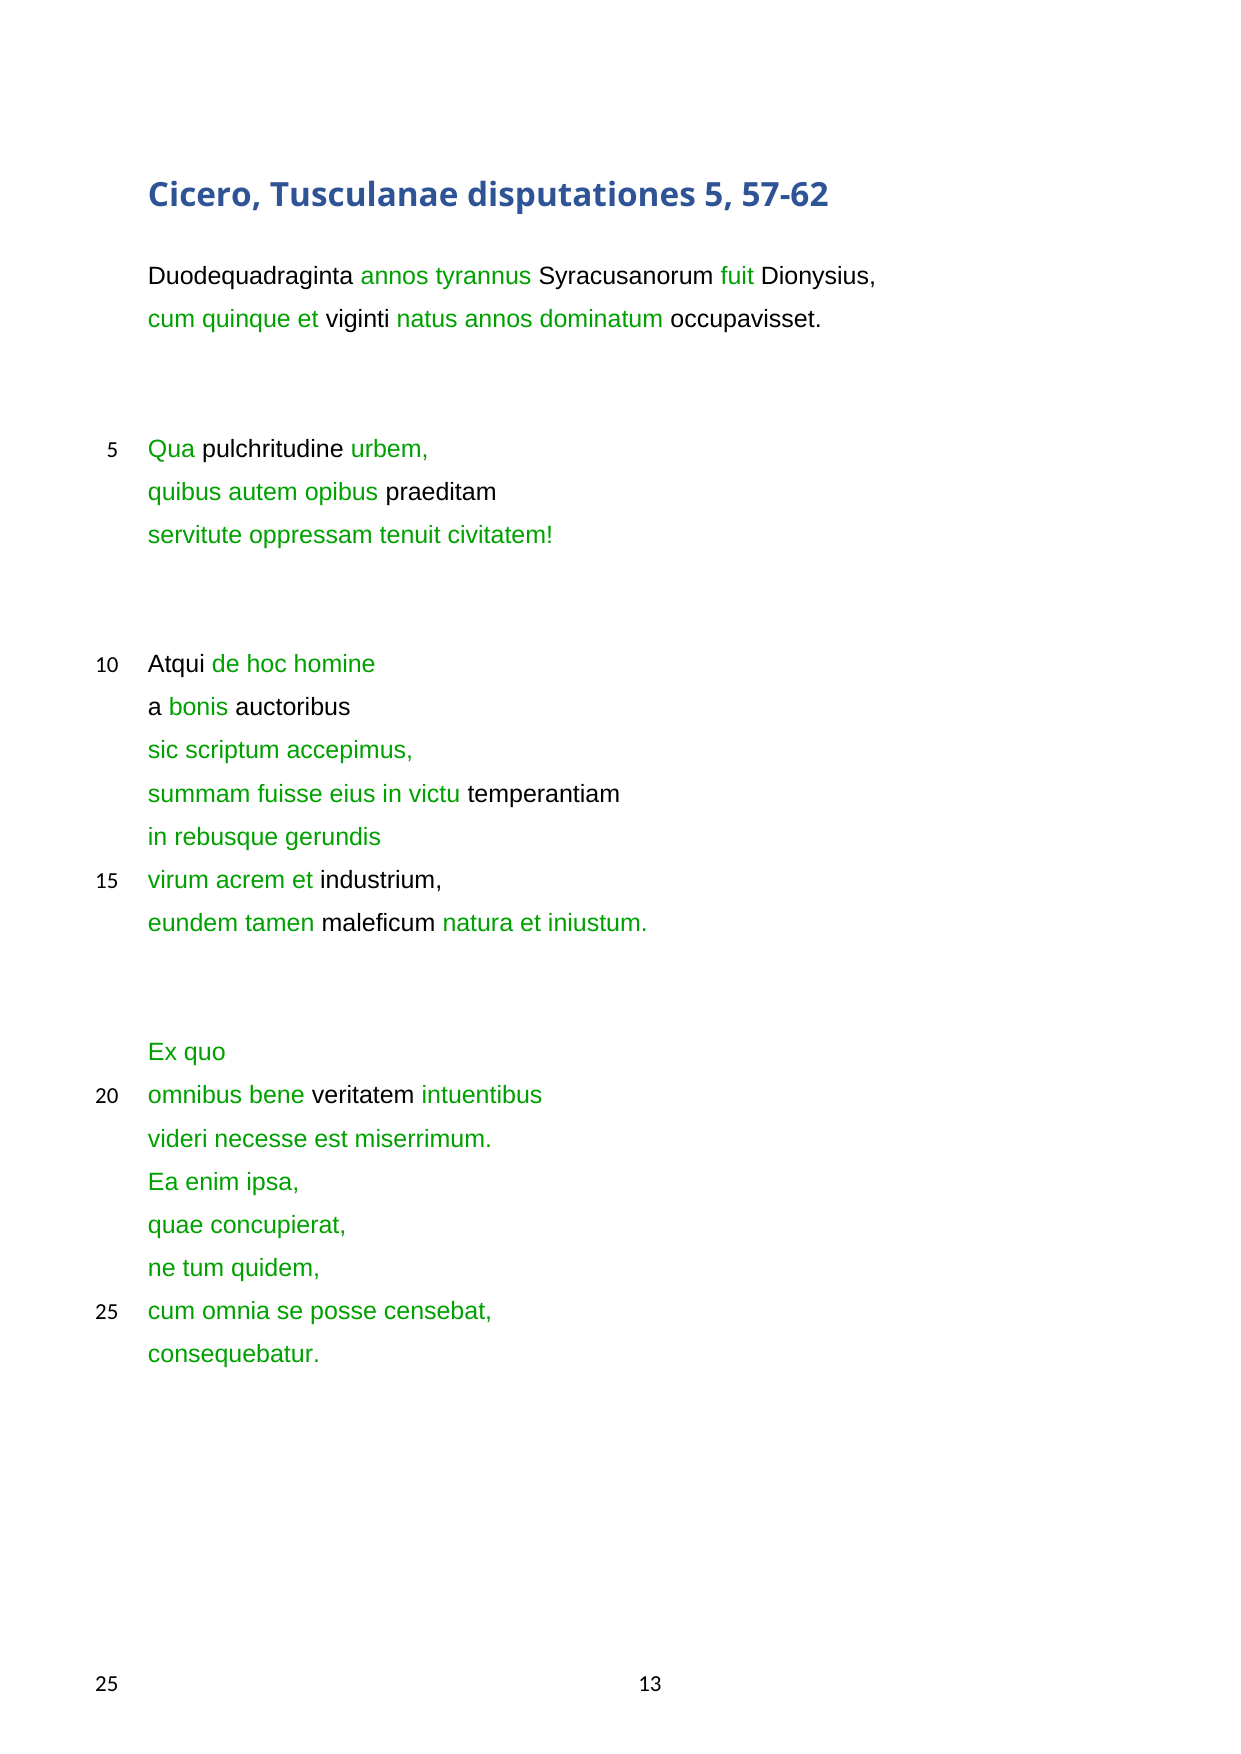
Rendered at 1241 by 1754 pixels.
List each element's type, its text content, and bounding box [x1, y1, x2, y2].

text Duodequadraginta annos tyrannus Syracusanorum fuit Dionysius, cum quinque et viginti natus annos dominatum occupavisset. Qua pulchritudine urbem, quibus autem opibus praeditam servitute oppressam tenuit civitatem! Atqui de hoc homine a bonis auctoribus sic scriptum accepimus, summam fuisse eius in victu temperantiam in rebusque gerundis virum acrem et industrium, eundem tamen maleficum natura et iniustum. Ex quo omnibus bene veritatem intuentibus videri necesse est miserrimum. Ea enim ipsa, quae concupierat, ne tum quidem, cum omnia se posse censebat, consequebatur. [148, 261, 1152, 1454]
subtitle Cicero, Tusculanae disputationes 5, 57-62 [148, 170, 1152, 261]
